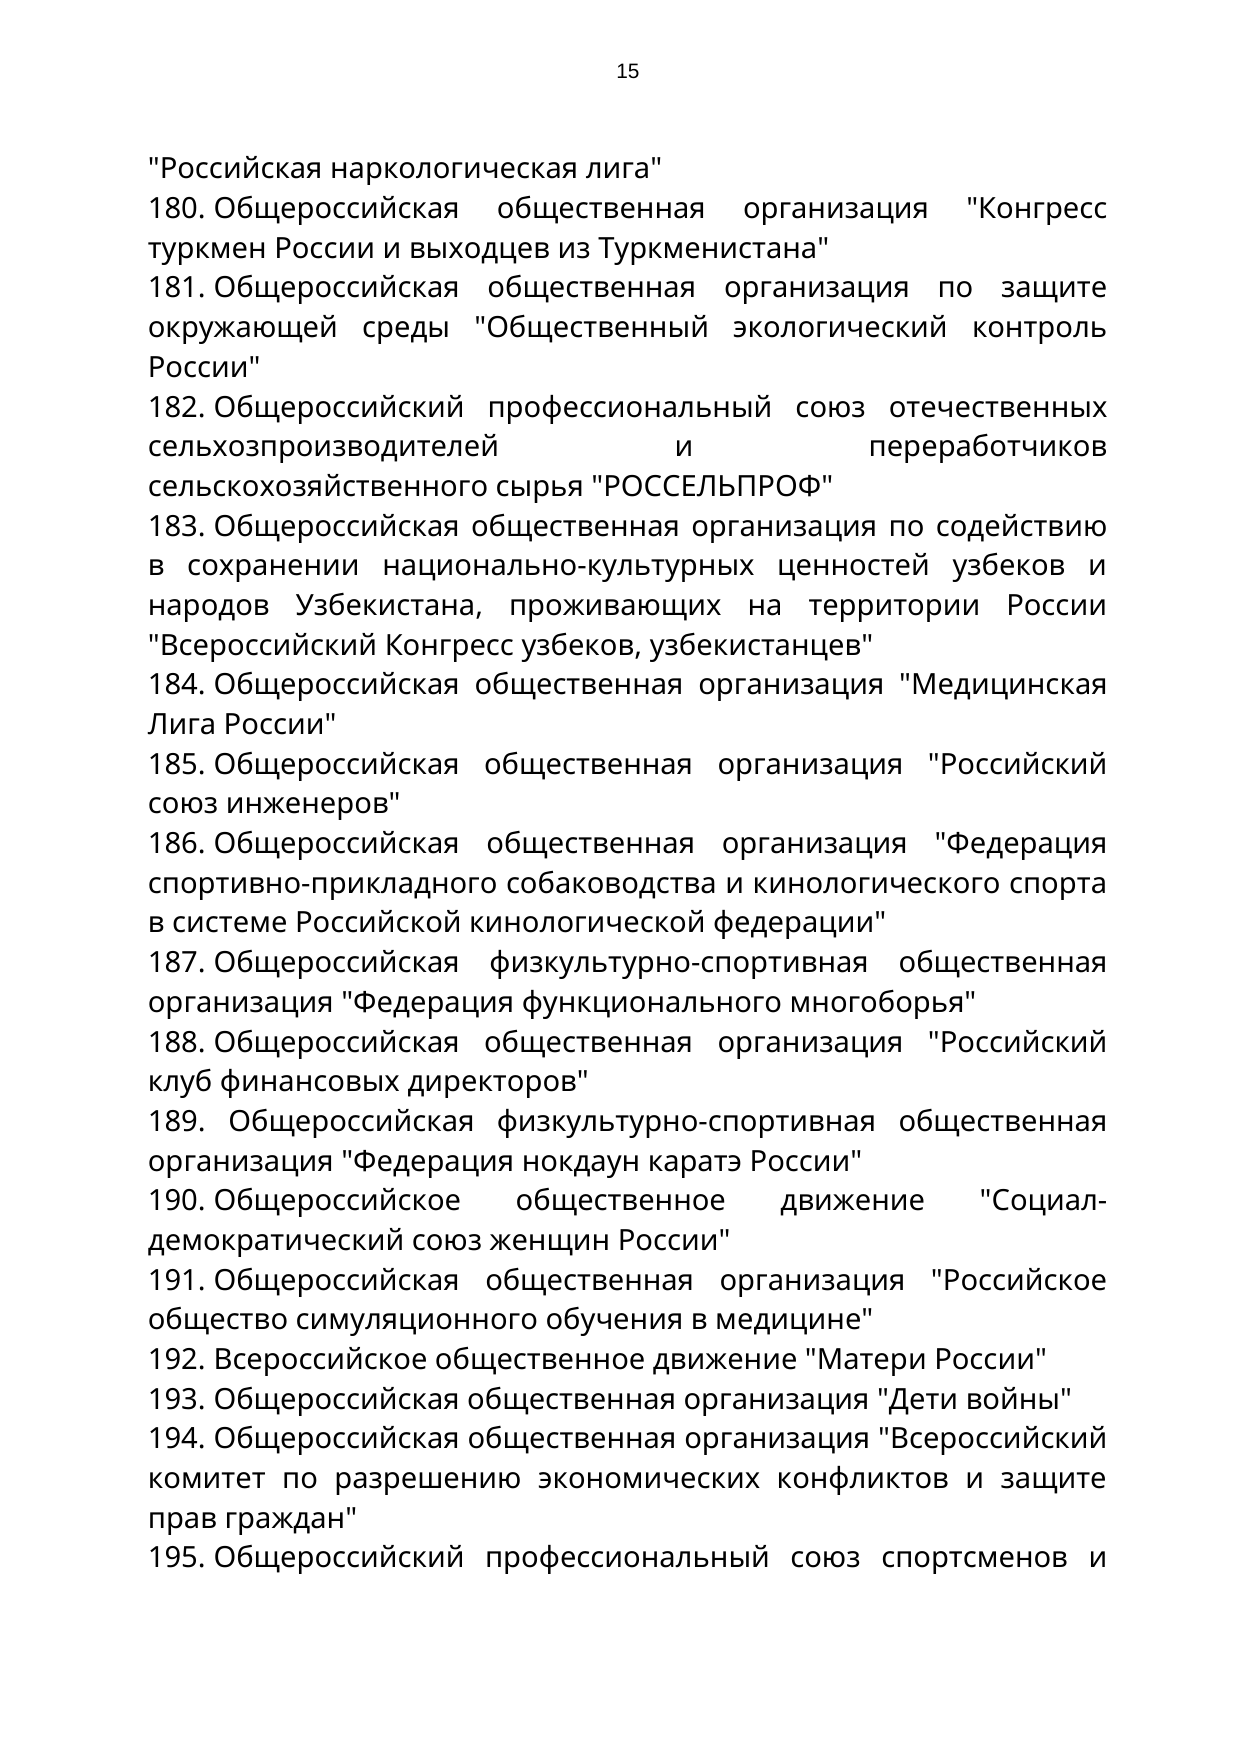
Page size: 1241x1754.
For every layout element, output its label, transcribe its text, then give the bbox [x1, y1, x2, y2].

text 194. Общероссийская общественная организация "Всероссийский комитет по разрешению экономических конфликтов и защите прав граждан" [148, 1418, 1108, 1537]
text 183. Общероссийская общественная организация по содействию в сохранении национально-культурных ценностей узбеков и народов Узбекистана, проживающих на территории России "Всероссийский Конгресс узбеков, узбекистанцев" [148, 505, 1108, 664]
text 191. Общероссийская общественная организация "Российское общество симуляционного обучения в медицине" [148, 1259, 1108, 1338]
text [148, 1537, 1108, 1576]
text 188. Общероссийская общественная организация "Российский клуб финансовых директоров" [148, 1021, 1108, 1100]
text 184. Общероссийская общественная организация "Медицинская Лига России" [148, 664, 1108, 743]
text 186. Общероссийская общественная организация "Федерация спортивно-прикладного собаководства и кинологического спорта в системе Российской кинологической федерации" [148, 822, 1108, 941]
text 192. Всероссийское общественное движение "Матери России" [148, 1338, 1108, 1378]
text 187. Общероссийская физкультурно-спортивная общественная организация "Федерация функционального многоборья" [148, 941, 1108, 1021]
text 193. Общероссийская общественная организация "Дети войны" [148, 1378, 1108, 1418]
text 189. Общероссийская физкультурно-спортивная общественная организация "Федерация нокдаун каратэ России" [148, 1100, 1108, 1179]
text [148, 148, 1108, 187]
text 182. Общероссийский профессиональный союз отечественных сельхозпроизводителей и переработчиков сельскохозяйственного сырья "РОССЕЛЬПРОФ" [148, 386, 1108, 505]
text 190. Общероссийское общественное движение "Социал-демократический союз женщин России" [148, 1179, 1108, 1259]
text 181. Общероссийская общественная организация по защите окружающей среды "Общественный экологический контроль России" [148, 267, 1108, 386]
text 180. Общероссийская общественная организация "Конгресс туркмен России и выходцев из Туркменистана" [148, 187, 1108, 267]
text 185. Общероссийская общественная организация "Российский союз инженеров" [148, 743, 1108, 822]
